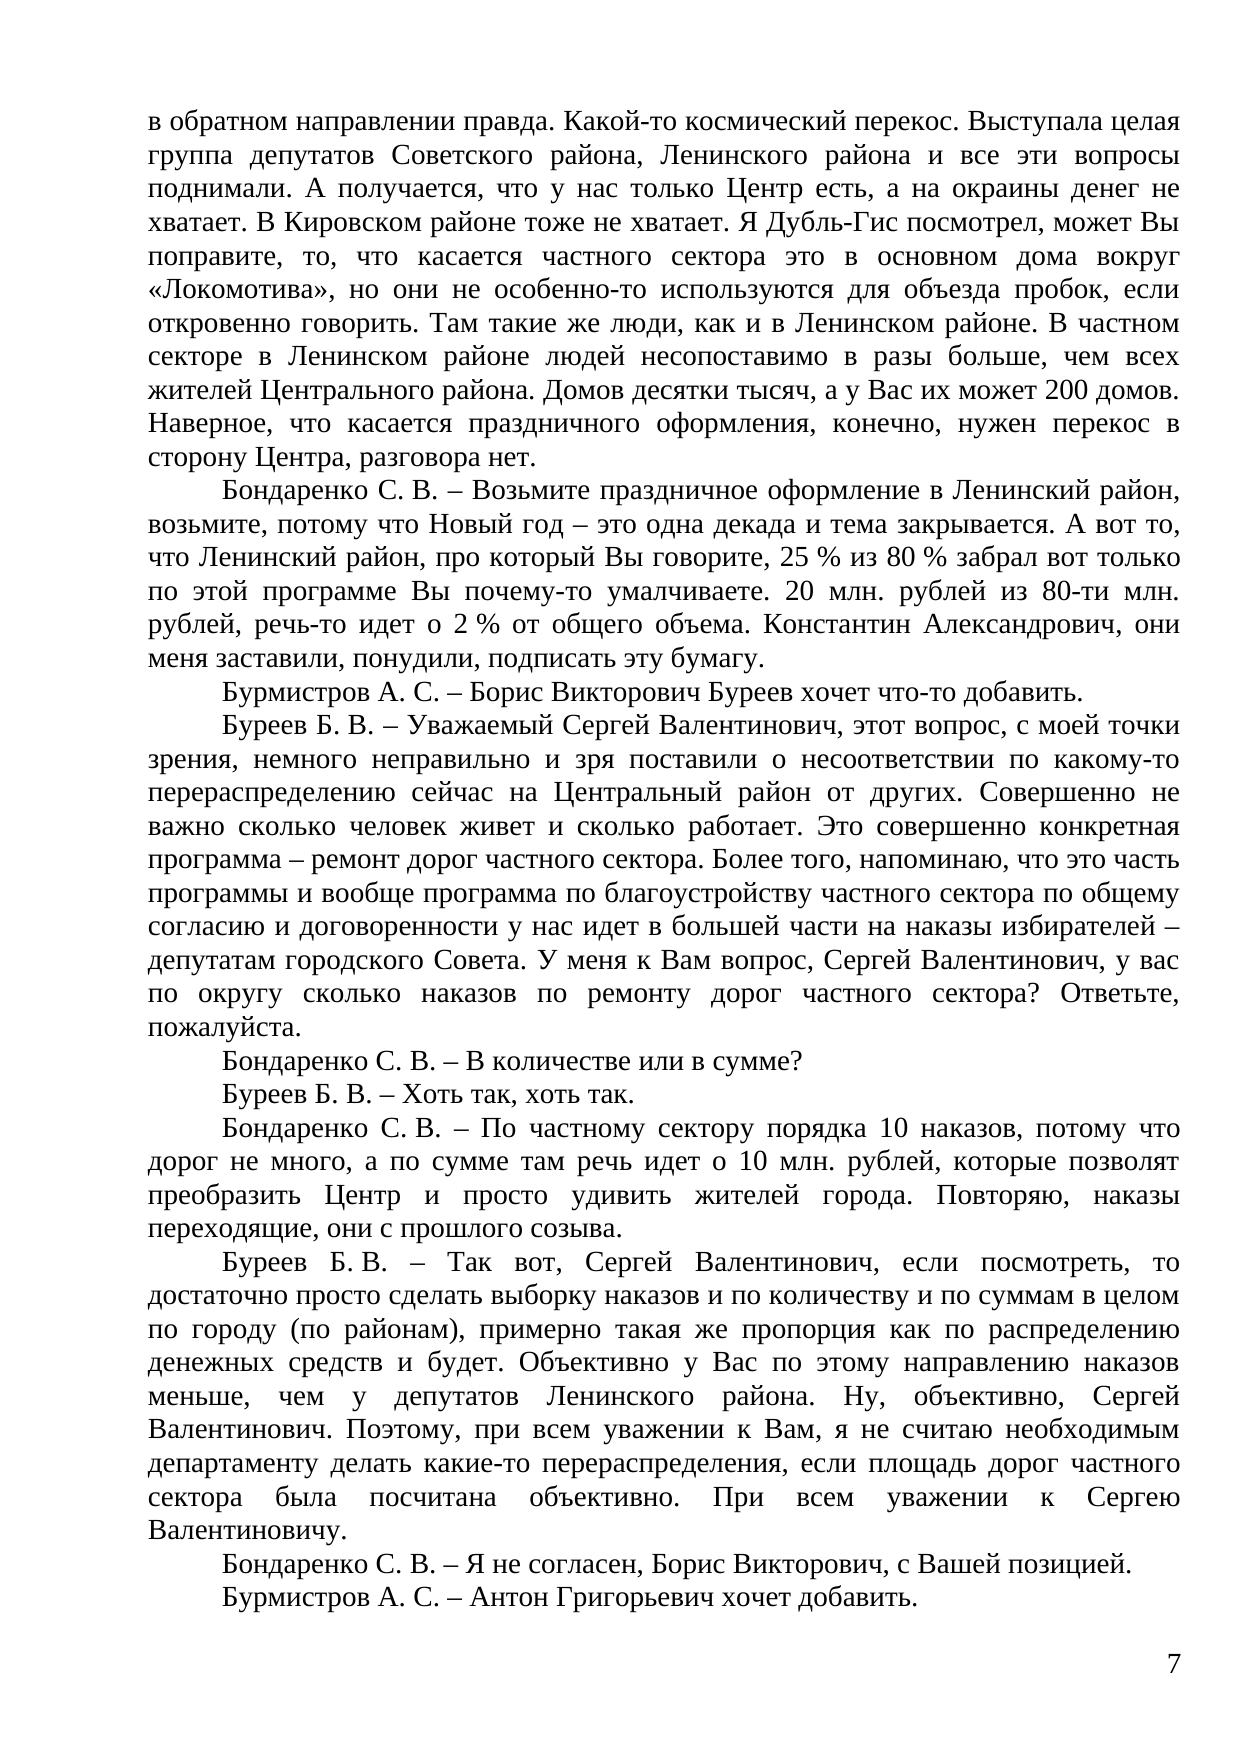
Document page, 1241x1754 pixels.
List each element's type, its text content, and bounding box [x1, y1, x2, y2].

text Бондаренко С. В. – Возьмите праздничное оформление в Ленинский район, возьмите, потому что Новый год – это одна декада и тема закрывается. А вот то, что Ленинский район, про который Вы говорите, 25 % из 80 % забрал вот только по этой программе Вы почему-то умалчиваете. 20 млн. рублей из 80-ти млн. рублей, речь-то идет о 2 % от общего объема. Константин Александрович, они меня заставили, понудили, подписать эту бумагу. [148, 472, 1181, 674]
text Бурмистров А. С. – Борис Викторович Буреев хочет что-то добавить. [148, 674, 1181, 707]
text Буреев Б. В. – Уважаемый Сергей Валентинович, этот вопрос, с моей точки зрения, немного неправильно и зря поставили о несоответствии по какому-то перераспределению сейчас на Центральный район от других. Совершенно не важно сколько человек живет и сколько работает. Это совершенно конкретная программа – ремонт дорог частного сектора. Более того, напоминаю, что это часть программы и вообще программа по благоустройству частного сектора по общему согласию и договоренности у нас идет в большей части на наказы избирателей – депутатам городского Совета. У меня к Вам вопрос, Сергей Валентинович, у вас по округу сколько наказов по ремонту дорог частного сектора? Ответьте, пожалуйста. [148, 707, 1181, 1043]
text Буреев Б. В. – Так вот, Сергей Валентинович, если посмотреть, то достаточно просто сделать выборку наказов и по количеству и по суммам в целом по городу (по районам), примерно такая же пропорция как по распределению денежных средств и будет. Объективно у Вас по этому направлению наказов меньше, чем у депутатов Ленинского района. Ну, объективно, Сергей Валентинович. Поэтому, при всем уважении к Вам, я не считаю необходимым департаменту делать какие-то перераспределения, если площадь дорог частного сектора была посчитана объективно. При всем уважении к Сергею Валентиновичу. [148, 1244, 1181, 1546]
text Бондаренко С. В. – В количестве или в сумме? [148, 1043, 1181, 1076]
text Бурмистров А. С. – Антон Григорьевич хочет добавить. [148, 1579, 1181, 1613]
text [148, 103, 1181, 472]
text Бондаренко С. В. – По частному сектору порядка 10 наказов, потому что дорог не много, а по сумме там речь идет о 10 млн. рублей, которые позволят преобразить Центр и просто удивить жителей города. Повторяю, наказы переходящие, они с прошлого созыва. [148, 1110, 1181, 1244]
text Буреев Б. В. – Хоть так, хоть так. [148, 1076, 1181, 1110]
text Бондаренко С. В. – Я не согласен, Борис Викторович, с Вашей позицией. [148, 1546, 1181, 1579]
